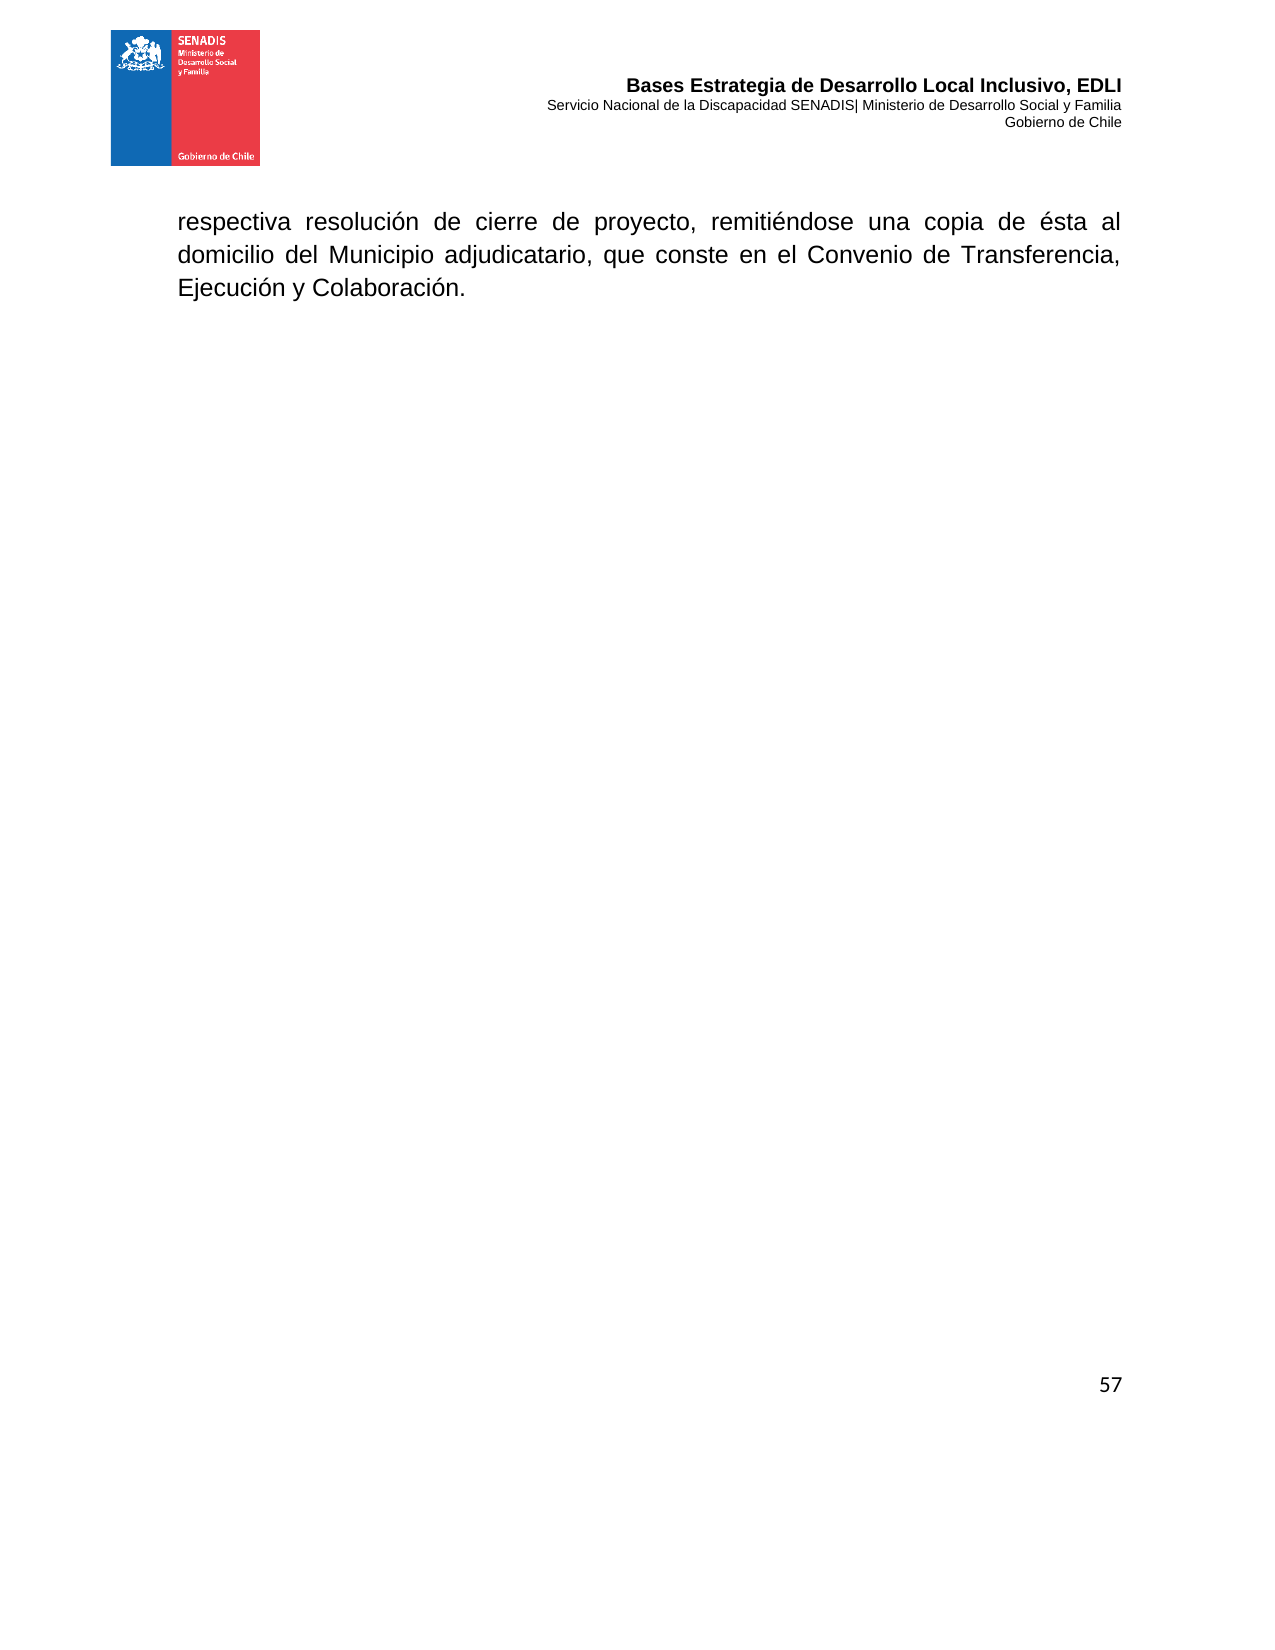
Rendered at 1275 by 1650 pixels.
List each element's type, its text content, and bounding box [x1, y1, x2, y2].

picture [110, 30, 260, 166]
